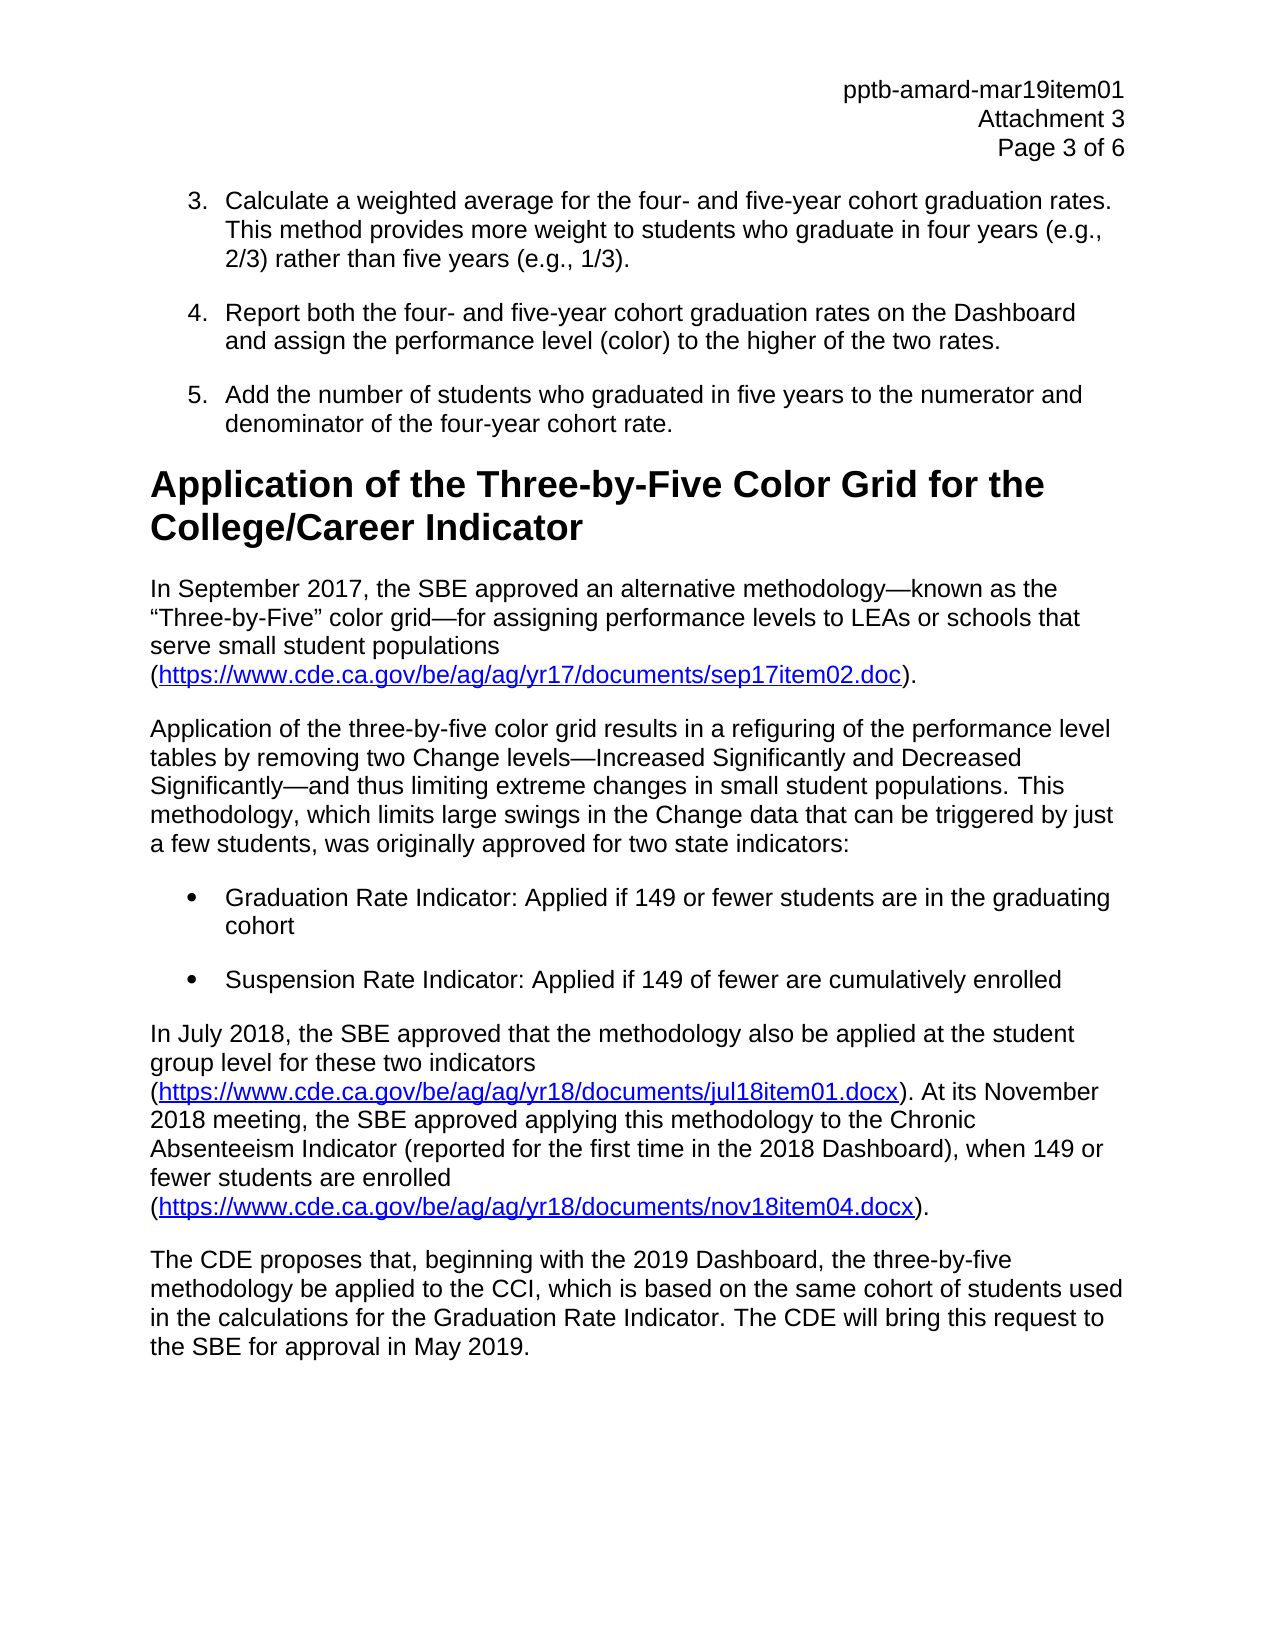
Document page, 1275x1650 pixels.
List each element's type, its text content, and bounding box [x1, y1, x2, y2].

text In July 2018, the SBE approved that the methodology also be applied at the student group level for these two indicators (https://www.cde.ca.gov/be/ag/ag/yr18/documents/jul18item01.docx). At its November 2018 meeting, the SBE approved applying this methodology to the Chronic Absenteeism Indicator (reported for the first time in the 2018 Dashboard), when 149 or fewer students are enrolled (https://www.cde.ca.gov/be/ag/ag/yr18/documents/nov18item04.docx). [150, 1019, 1125, 1220]
subtitle Application of the Three-by-Five Color Grid for the College/Career Indicator [150, 462, 1125, 549]
list Calculate a weighted average for the four- and five-year cohort graduation rates. This method provides more weight to students who graduate in four years (e.g., 2/3) rather than five years (e.g., 1/3). [187, 186, 1125, 272]
list Add the number of students who graduated in five years to the numerator and denominator of the four-year cohort rate. [187, 380, 1125, 437]
list Report both the four- and five-year cohort graduation rates on the Dashboard and assign the performance level (color) to the higher of the two rates. [187, 297, 1125, 355]
list Graduation Rate Indicator: Applied if 149 or fewer students are in the graduating cohort [187, 882, 1125, 940]
text In September 2017, the SBE approved an alternative methodology—known as the “Three-by-Five” color grid—for assigning performance levels to LEAs or schools that serve small student populations (https://www.cde.ca.gov/be/ag/ag/yr17/documents/sep17item02.doc). [150, 574, 1125, 689]
text Application of the three-by-five color grid results in a refiguring of the performance level tables by removing two Change levels—Increased Significantly and Decreased Significantly—and thus limiting extreme changes in small student populations. This methodology, which limits large swings in the Change data that can be triggered by just a few students, was originally approved for two state indicators: [150, 714, 1125, 857]
list Suspension Rate Indicator: Applied if 149 of fewer are cumulatively enrolled [187, 965, 1125, 994]
text The CDE proposes that, beginning with the 2019 Dashboard, the three-by-five methodology be applied to the CCI, which is based on the same cohort of students used in the calculations for the Graduation Rate Indicator. The CDE will bring this request to the SBE for approval in May 2019. [150, 1245, 1125, 1360]
